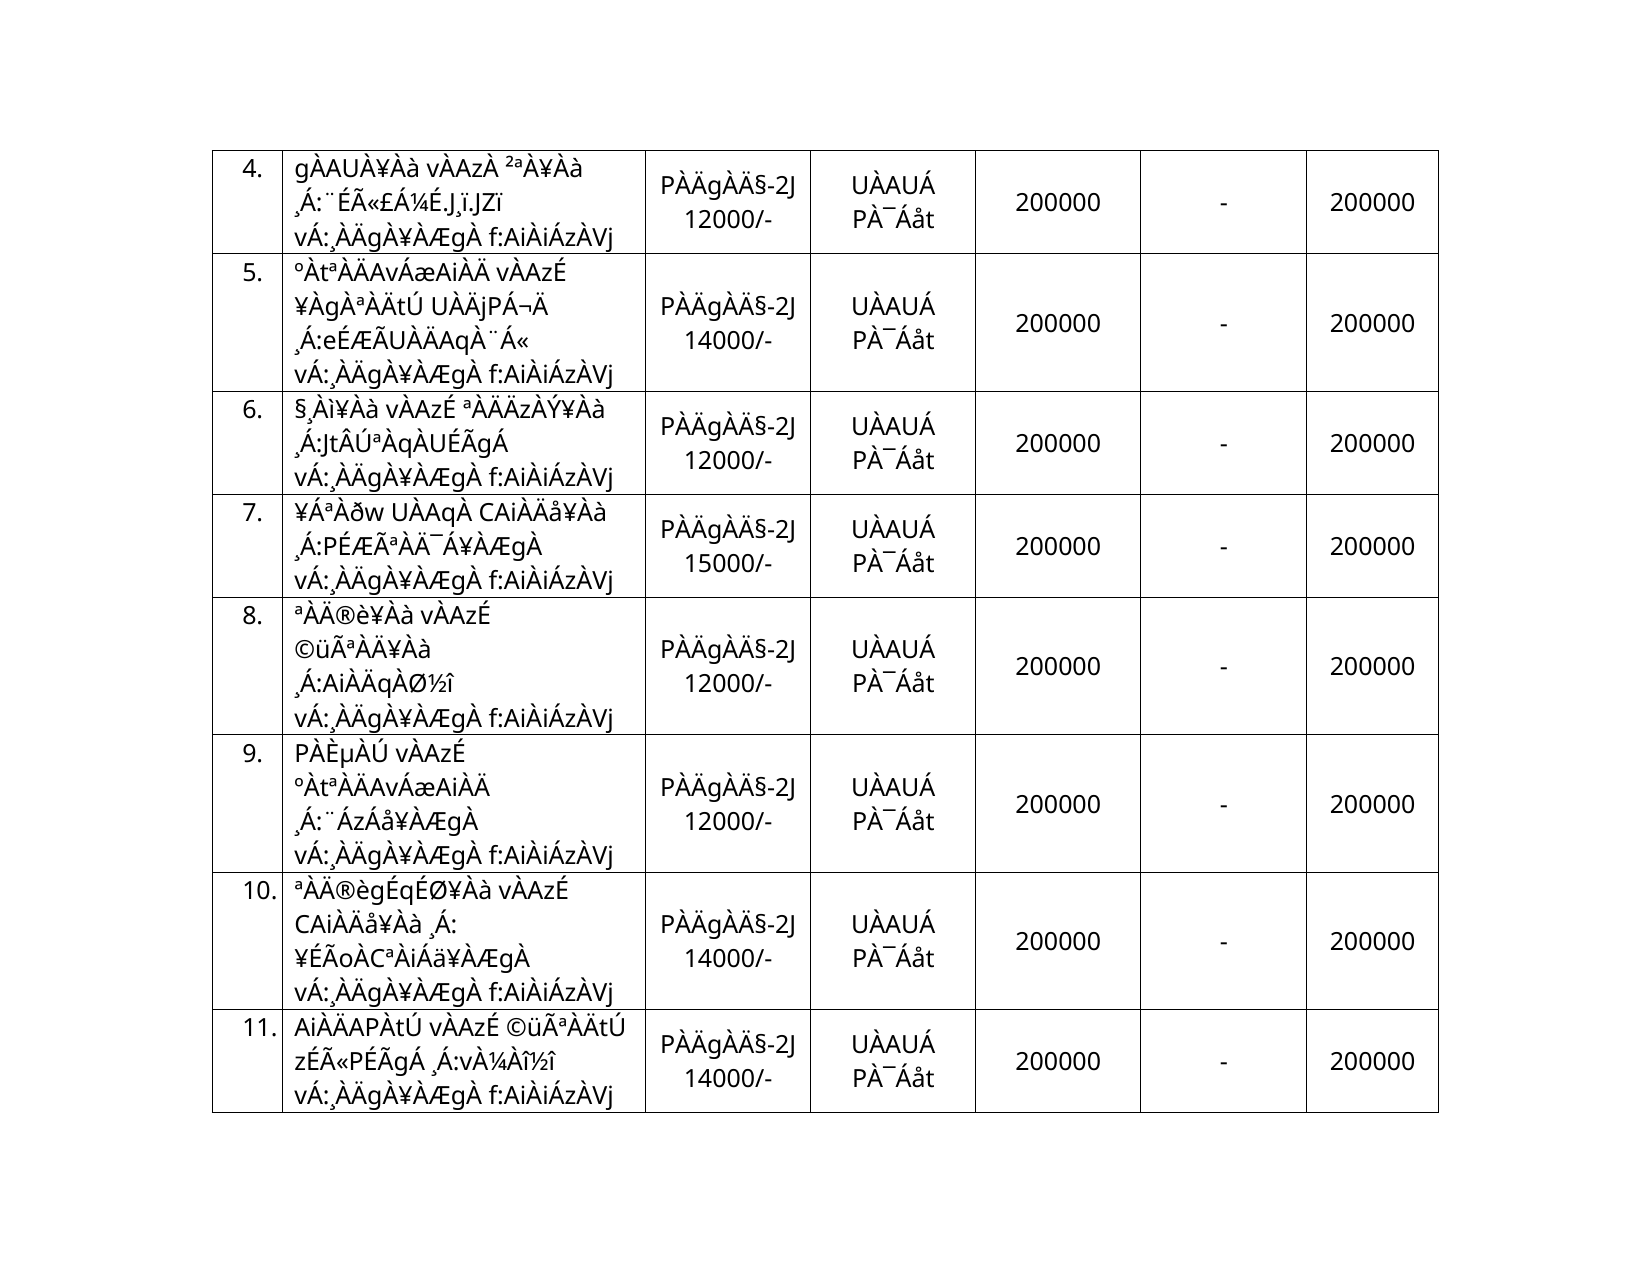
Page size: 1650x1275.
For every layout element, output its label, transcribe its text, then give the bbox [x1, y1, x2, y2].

table_cell [213, 735, 282, 872]
table_cell [213, 151, 282, 253]
table_cell ¥ÁªÀðw UÀAqÀ CAiÀÄå¥Àà ¸Á:PÉÆÃªÀÄ¯Á¥ÀÆgÀ vÁ:¸ÀÄgÀ¥ÀÆgÀ f:AiÀiÁzÀVj [283, 495, 645, 597]
table_cell AiÀÄAPÀtÚ vÀAzÉ ©üÃªÀÄtÚ zÉÃ«PÉÃgÁ ¸Á:vÀ¼Àî½î vÁ:¸ÀÄgÀ¥ÀÆgÀ f:AiÀiÁzÀVj [283, 1010, 645, 1112]
table_cell 200000 [1307, 873, 1438, 1009]
table_cell UÀAUÁ PÀ¯Áåt [811, 495, 975, 597]
table_cell PÀÄgÀÄ§-2J 15000/- [646, 495, 810, 597]
table_cell [213, 254, 282, 391]
table_cell 200000 [976, 495, 1140, 597]
table_cell PÀÄgÀÄ§-2J 12000/- [646, 392, 810, 494]
table_cell 200000 [976, 1010, 1140, 1112]
table_cell 200000 [976, 735, 1140, 872]
table_cell 200000 [1307, 598, 1438, 734]
table_cell - [1141, 735, 1306, 872]
table_cell - [1141, 598, 1306, 734]
table_cell §¸Àì¥Àà vÀAzÉ ªÀÄÄzÀÝ¥Àà ¸Á:JtÂÚªÀqÀUÉÃgÁ vÁ:¸ÀÄgÀ¥ÀÆgÀ f:AiÀiÁzÀVj [283, 392, 645, 494]
table_cell 200000 [976, 254, 1140, 391]
table_cell PÀÄgÀÄ§-2J 12000/- [646, 598, 810, 734]
table_cell - [1141, 254, 1306, 391]
table_cell [213, 873, 282, 1009]
table_cell ªÀÄ®ègÉqÉØ¥Àà vÀAzÉ CAiÀÄå¥Àà ¸Á:¥ÉÃoÀCªÀiÁä¥ÀÆgÀ vÁ:¸ÀÄgÀ¥ÀÆgÀ f:AiÀiÁzÀVj [283, 873, 645, 1009]
table_cell 200000 [1307, 254, 1438, 391]
table_cell 200000 [976, 151, 1140, 253]
table_cell gÀAUÀ¥Àà vÀAzÀ ²ªÀ¥Àà ¸Á:¨ÉÃ«£Á¼É.J¸ï.JZï vÁ:¸ÀÄgÀ¥ÀÆgÀ f:AiÀiÁzÀVj [283, 151, 645, 253]
table_cell PÀÄgÀÄ§-2J 14000/- [646, 1010, 810, 1112]
table_cell PÀÄgÀÄ§-2J 12000/- [646, 151, 810, 253]
table_cell UÀAUÁ PÀ¯Áåt [811, 735, 975, 872]
table_cell - [1141, 151, 1306, 253]
table_cell [213, 598, 282, 734]
table_cell ºÀtªÀÄAvÁæAiÀÄ vÀAzÉ ¥ÀgÀªÀÄtÚ UÀÄjPÁ¬Ä ¸Á:eÉÆÃUÀÄAqÀ¨Á« vÁ:¸ÀÄgÀ¥ÀÆgÀ f:AiÀiÁzÀVj [283, 254, 645, 391]
table_cell - [1141, 495, 1306, 597]
table_cell 200000 [1307, 392, 1438, 494]
table_cell 200000 [976, 598, 1140, 734]
table_cell PÀÄgÀÄ§-2J 14000/- [646, 254, 810, 391]
table_cell UÀAUÁ PÀ¯Áåt [811, 392, 975, 494]
table_cell 200000 [976, 392, 1140, 494]
table_cell 200000 [1307, 495, 1438, 597]
table_cell 200000 [1307, 735, 1438, 872]
table_cell UÀAUÁ PÀ¯Áåt [811, 873, 975, 1009]
table_cell UÀAUÁ PÀ¯Áåt [811, 598, 975, 734]
table_cell 200000 [976, 873, 1140, 1009]
table_cell ªÀÄ®è¥Àà vÀAzÉ ©üÃªÀÄ¥Àà ¸Á:AiÀÄqÀØ½î vÁ:¸ÀÄgÀ¥ÀÆgÀ f:AiÀiÁzÀVj [283, 598, 645, 734]
table_cell UÀAUÁ PÀ¯Áåt [811, 1010, 975, 1112]
table_cell 200000 [1307, 151, 1438, 253]
table_cell 200000 [1307, 1010, 1438, 1112]
table_cell - [1141, 873, 1306, 1009]
table_cell PÀÄgÀÄ§-2J 14000/- [646, 873, 810, 1009]
table_cell [213, 495, 282, 597]
table_cell - [1141, 392, 1306, 494]
table_cell UÀAUÁ PÀ¯Áåt [811, 151, 975, 253]
table_cell PÀÈµÀÚ vÀAzÉ ºÀtªÀÄAvÁæAiÀÄ ¸Á:¨ÁzÁå¥ÀÆgÀ vÁ:¸ÀÄgÀ¥ÀÆgÀ f:AiÀiÁzÀVj [283, 735, 645, 872]
table_cell [213, 1010, 282, 1112]
table_cell - [1141, 1010, 1306, 1112]
table_cell [213, 392, 282, 494]
table_cell UÀAUÁ PÀ¯Áåt [811, 254, 975, 391]
table_cell PÀÄgÀÄ§-2J 12000/- [646, 735, 810, 872]
